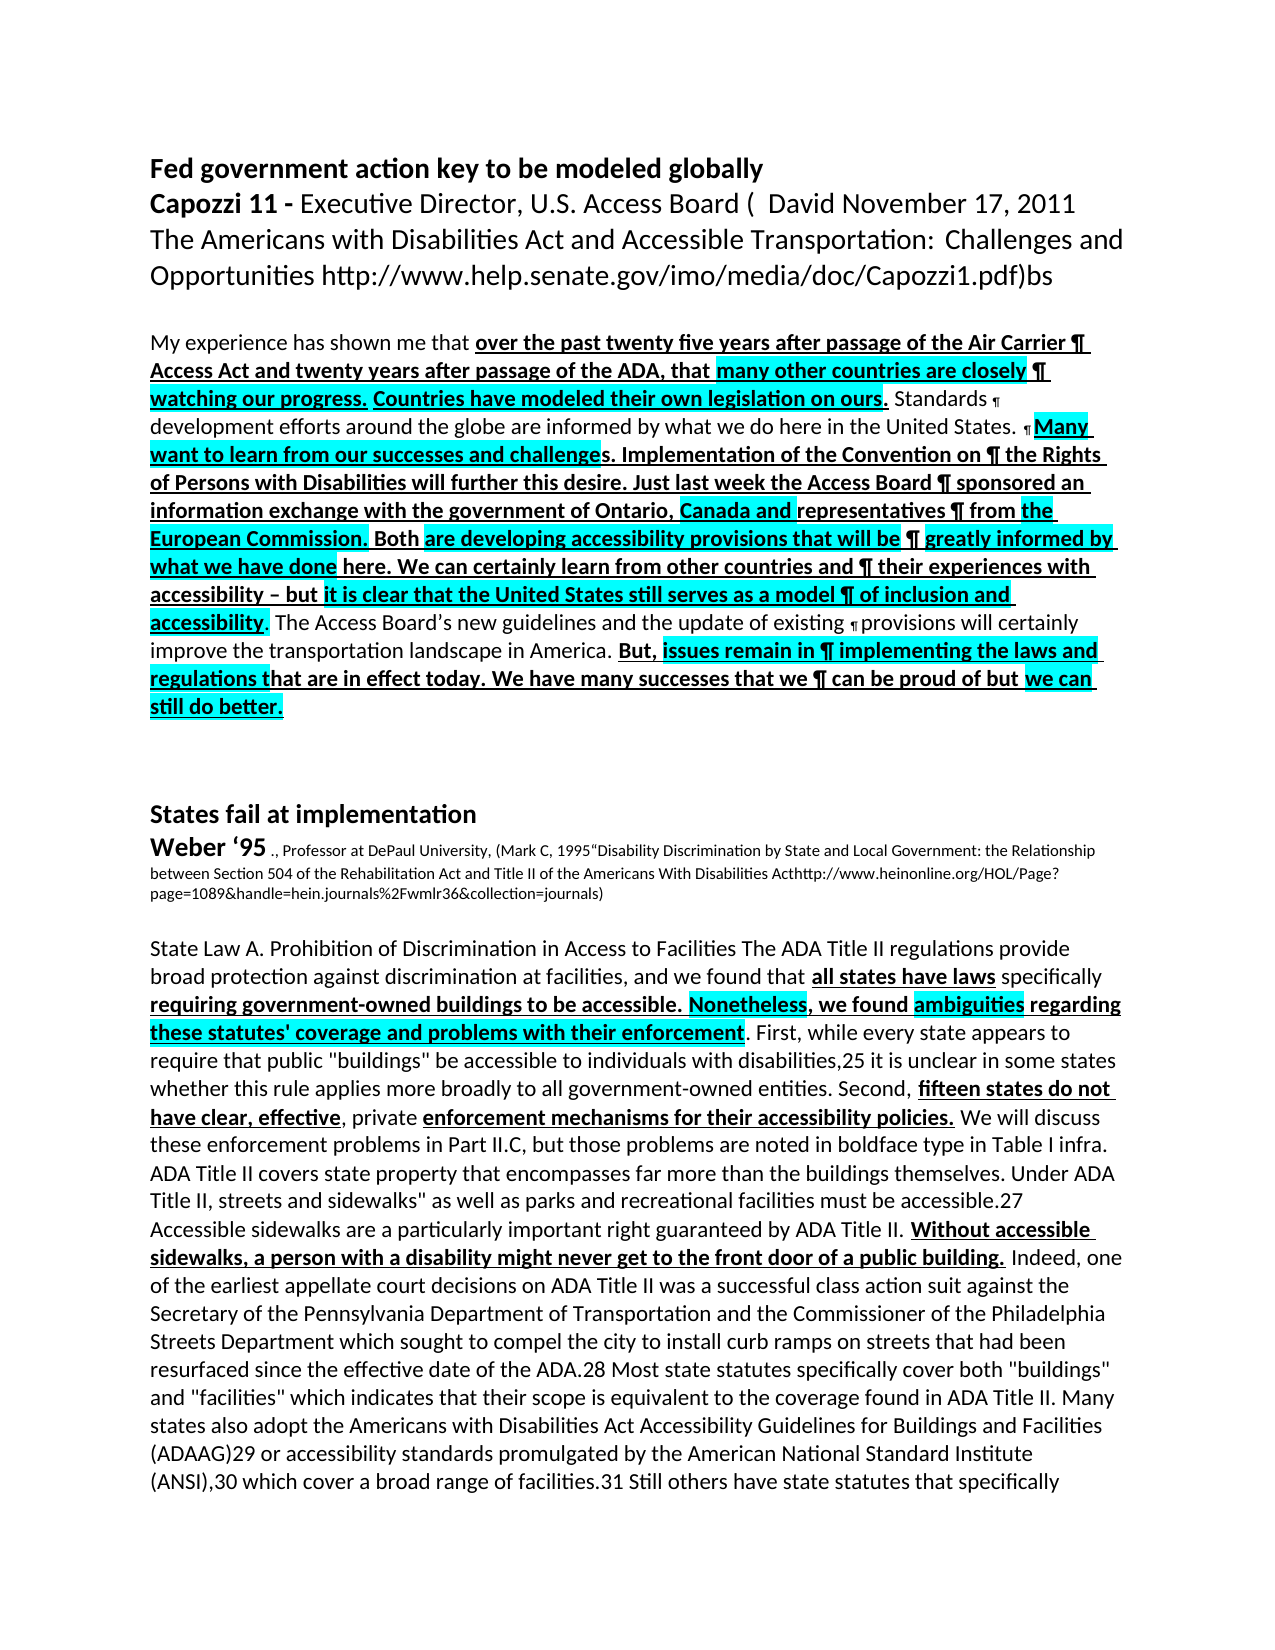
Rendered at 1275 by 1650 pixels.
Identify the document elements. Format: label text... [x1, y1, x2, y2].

subtitle Fed government action key to be modeled globally [150, 150, 1125, 186]
text Weber ‘95 ., Professor at DePaul University, (Mark C, 1995“Disability Discrimination by State and Local Government: the Relationship between Section 504 of the Rehabilitation Act and Title II of the Americans With Disabilities Acthttp://www.heinonline.org/HOL/Page?page=1089&handle=hein.journals%2Fwmlr36&collection=journals) [150, 830, 1125, 904]
subtitle States fail at implementation [150, 797, 1125, 830]
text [150, 934, 1125, 1495]
text My experience has shown me that over the past twenty five years after passage of the Air Carrier ¶ Access Act and twenty years after passage of the ADA, that many other countries are closely ¶ watching our progress. Countries have modeled their own legislation on ours. Standards ¶ development efforts around the globe are informed by what we do here in the United States. ¶ Many want to learn from our successes and challenges. Implementation of the Convention on ¶ the Rights of Persons with Disabilities will further this desire. Just last week the Access Board ¶ sponsored an information exchange with the government of Ontario, Canada and representatives ¶ from the European Commission. Both are developing accessibility provisions that will be ¶ greatly informed by what we have done here. We can certainly learn from other countries and ¶ their experiences with accessibility – but it is clear that the United States still serves as a model ¶ of inclusion and accessibility. The Access Board’s new guidelines and the update of existing ¶ provisions will certainly improve the transportation landscape in America. But, issues remain in ¶ implementing the laws and regulations that are in effect today. We have many successes that we ¶ can be proud of but we can still do better. [150, 328, 1125, 720]
text Capozzi 11 - Executive Director, U.S. Access Board ( David November 17, 2011 The Americans with Disabilities Act and Accessible Transportation: Challenges and Opportunities http://www.help.senate.gov/imo/media/doc/Capozzi1.pdf)bs [150, 186, 1125, 292]
